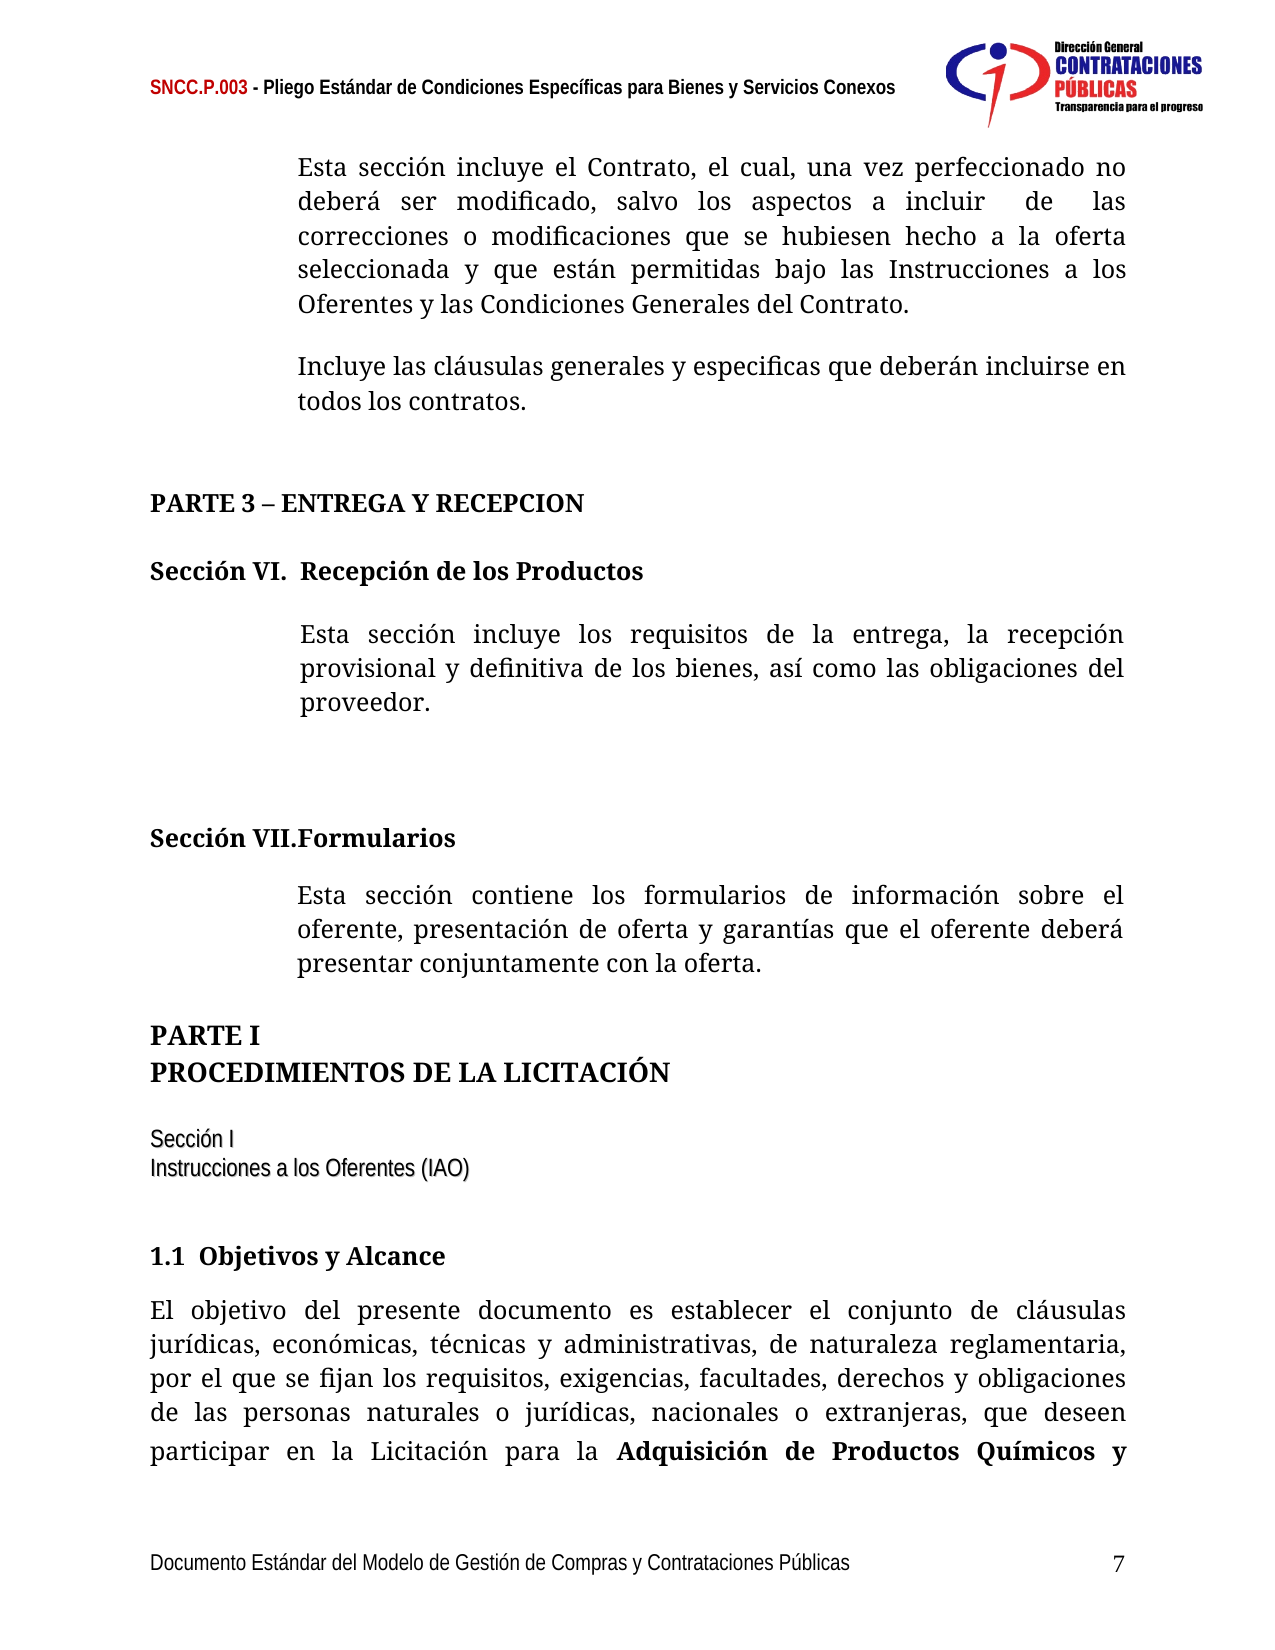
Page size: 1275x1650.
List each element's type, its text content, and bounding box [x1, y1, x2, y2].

subtitle Sección VI. Recepción de los Productos [150, 553, 1127, 587]
subtitle PARTE 3 – ENTREGA Y RECEPCION [150, 485, 1127, 519]
subtitle PROCEDIMIENTOS DE LA LICITACIÓN [150, 1053, 1125, 1090]
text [150, 1293, 1127, 1469]
text Esta sección incluye el Contrato, el cual, una vez perfeccionado no deberá ser modificado, salvo los aspectos a incluir de las correcciones o modificaciones que se hubiesen hecho a la oferta seleccionada y que están permitidas bajo las Instrucciones a los Oferentes y las Condiciones Generales del Contrato. [297, 150, 1127, 320]
text Esta sección contiene los formularios de información sobre el oferente, presentación de oferta y garantías que el oferente deberá presentar conjuntamente con la oferta. [297, 877, 1125, 979]
subtitle PARTE I [150, 1016, 1125, 1053]
subtitle 1.1 Objetivos y Alcance [150, 1239, 1125, 1273]
list Esta sección incluye los requisitos de la entrega, la recepción provisional y definitiva de los bienes, así como las obligaciones del proveedor. [300, 616, 1125, 718]
list Incluye las cláusulas generales y especificas que deberán incluirse en todos los contratos. [297, 349, 1127, 417]
subtitle Instrucciones a los Oferentes (IAO) [150, 1153, 1125, 1182]
picture [946, 41, 1203, 128]
subtitle Sección VII. Formularios [150, 821, 1127, 855]
subtitle Sección I [150, 1124, 1125, 1153]
